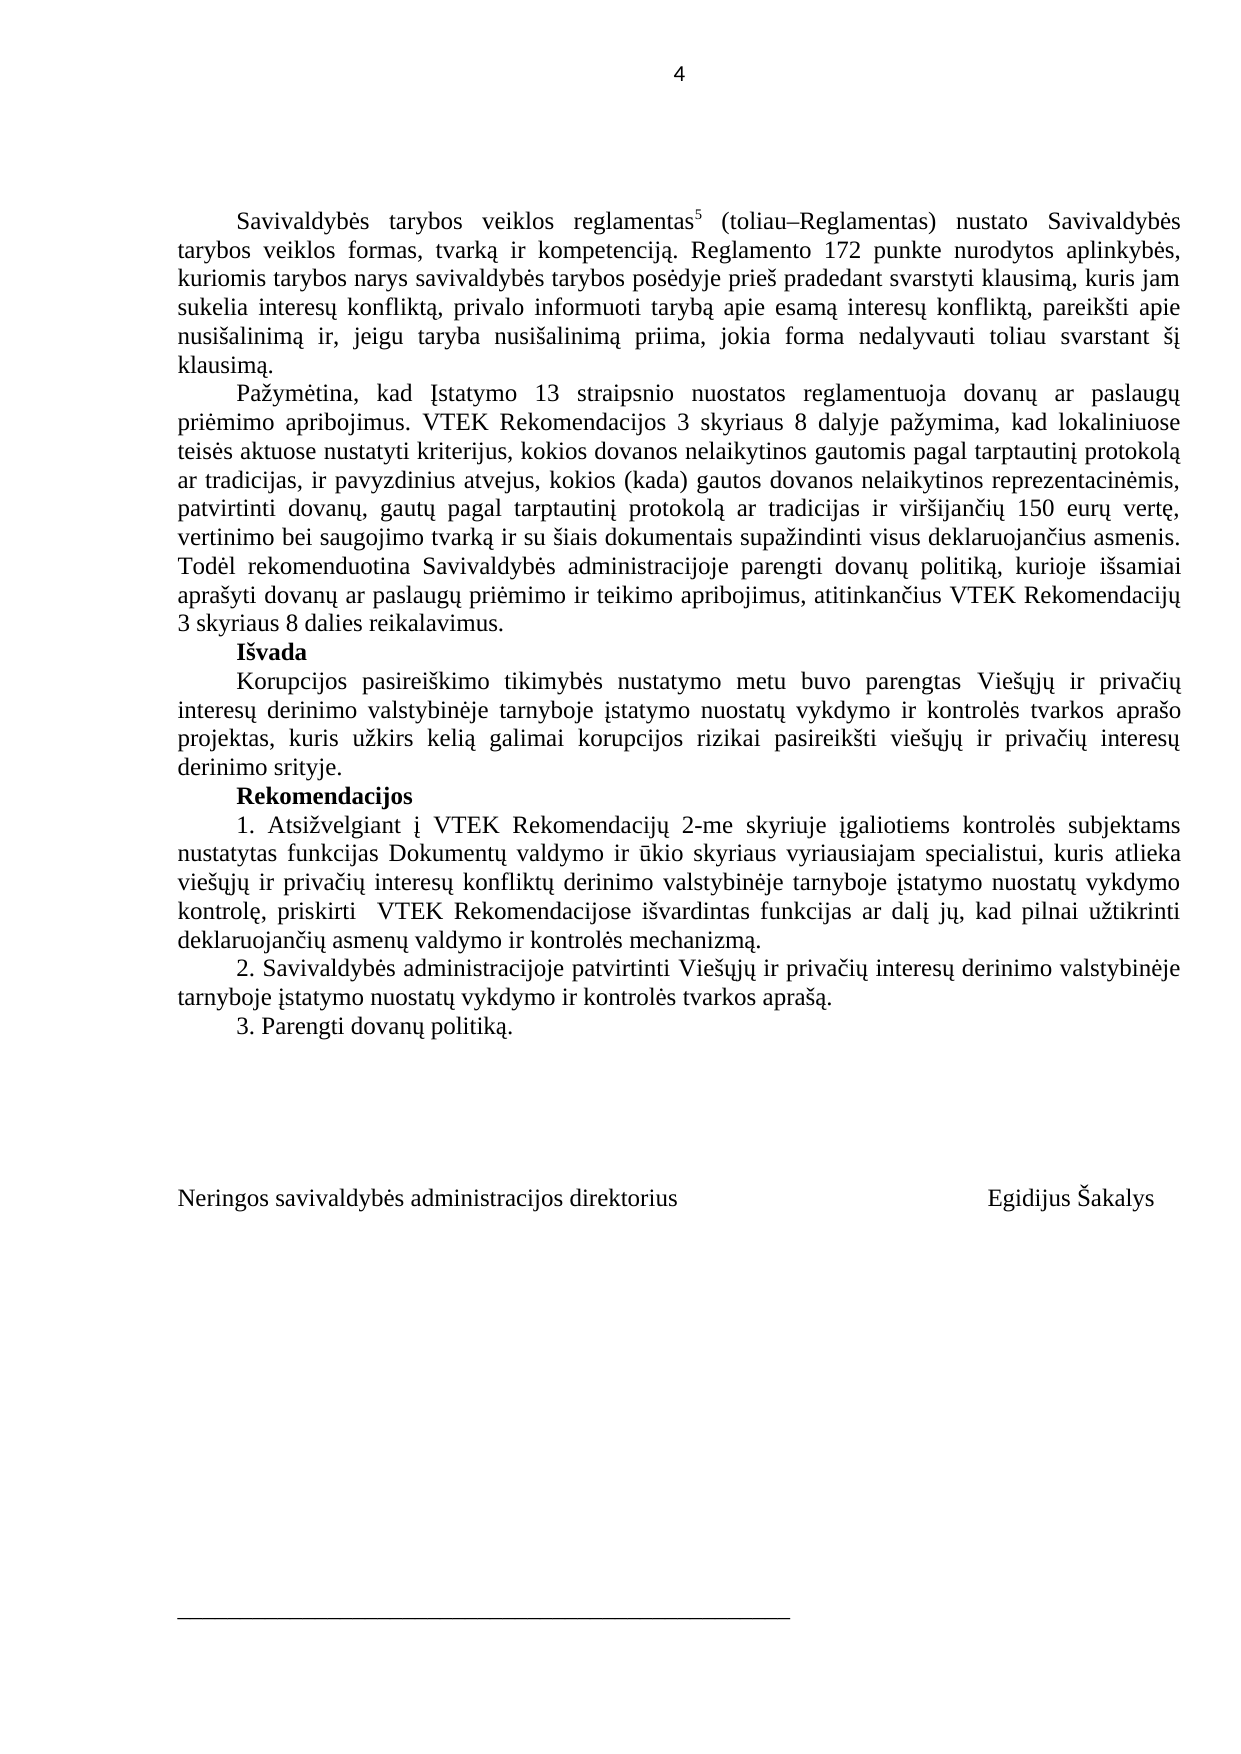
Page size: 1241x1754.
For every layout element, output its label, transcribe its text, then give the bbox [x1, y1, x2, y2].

text 3. Parengti dovanų politiką. [177, 1011, 1181, 1040]
text Korupcijos pasireiškimo tikimybės nustatymo metu buvo parengtas Viešųjų ir privačių interesų derinimo valstybinėje tarnyboje įstatymo nuostatų vykdymo ir kontrolės tvarkos aprašo projektas, kuris užkirs kelią galimai korupcijos rizikai pasireikšti viešųjų ir privačių interesų derinimo srityje. [177, 666, 1181, 781]
text Išvada [177, 637, 1181, 666]
text Rekomendacijos [177, 781, 1181, 810]
text 1. Atsižvelgiant į VTEK Rekomendacijų 2-me skyriuje įgaliotiems kontrolės subjektams nustatytas funkcijas Dokumentų valdymo ir ūkio skyriaus vyriausiajam specialistui, kuris atlieka viešųjų ir privačių interesų konfliktų derinimo valstybinėje tarnyboje įstatymo nuostatų vykdymo kontrolę, priskirti VTEK Rekomendacijose išvardintas funkcijas ar dalį jų, kad pilnai užtikrinti deklaruojančių asmenų valdymo ir kontrolės mechanizmą. [177, 810, 1181, 953]
text Neringos savivaldybės administracijos direktorius Egidijus Šakalys [177, 1183, 1181, 1211]
text Pažymėtina, kad Įstatymo 13 straipsnio nuostatos reglamentuoja dovanų ar paslaugų priėmimo apribojimus. VTEK Rekomendacijos 3 skyriaus 8 dalyje pažymima, kad lokaliniuose teisės aktuose nustatyti kriterijus, kokios dovanos nelaikytinos gautomis pagal tarptautinį protokolą ar tradicijas, ir pavyzdinius atvejus, kokios (kada) gautos dovanos nelaikytinos reprezentacinėmis, patvirtinti dovanų, gautų pagal tarptautinį protokolą ar tradicijas ir viršijančių 150 eurų vertę, vertinimo bei saugojimo tvarką ir su šiais dokumentais supažindinti visus deklaruojančius asmenis. Todėl rekomenduotina Savivaldybės administracijoje parengti dovanų politiką, kurioje išsamiai aprašyti dovanų ar paslaugų priėmimo ir teikimo apribojimus, atitinkančius VTEK Rekomendacijų 3 skyriaus 8 dalies reikalavimus. [177, 378, 1181, 637]
text 2. Savivaldybės administracijoje patvirtinti Viešųjų ir privačių interesų derinimo valstybinėje tarnyboje įstatymo nuostatų vykdymo ir kontrolės tvarkos aprašą. [177, 953, 1181, 1011]
text _________________________________________________ [177, 1593, 1181, 1622]
text Savivaldybės tarybos veiklos reglamentas5 (toliau–Reglamentas) nustato Savivaldybės tarybos veiklos formas, tvarką ir kompetenciją. Reglamento 172 punkte nurodytos aplinkybės, kuriomis tarybos narys savivaldybės tarybos posėdyje prieš pradedant svarstyti klausimą, kuris jam sukelia interesų konfliktą, privalo informuoti tarybą apie esamą interesų konfliktą, pareikšti apie nusišalinimą ir, jeigu taryba nusišalinimą priima, jokia forma nedalyvauti toliau svarstant šį klausimą. [177, 206, 1181, 378]
